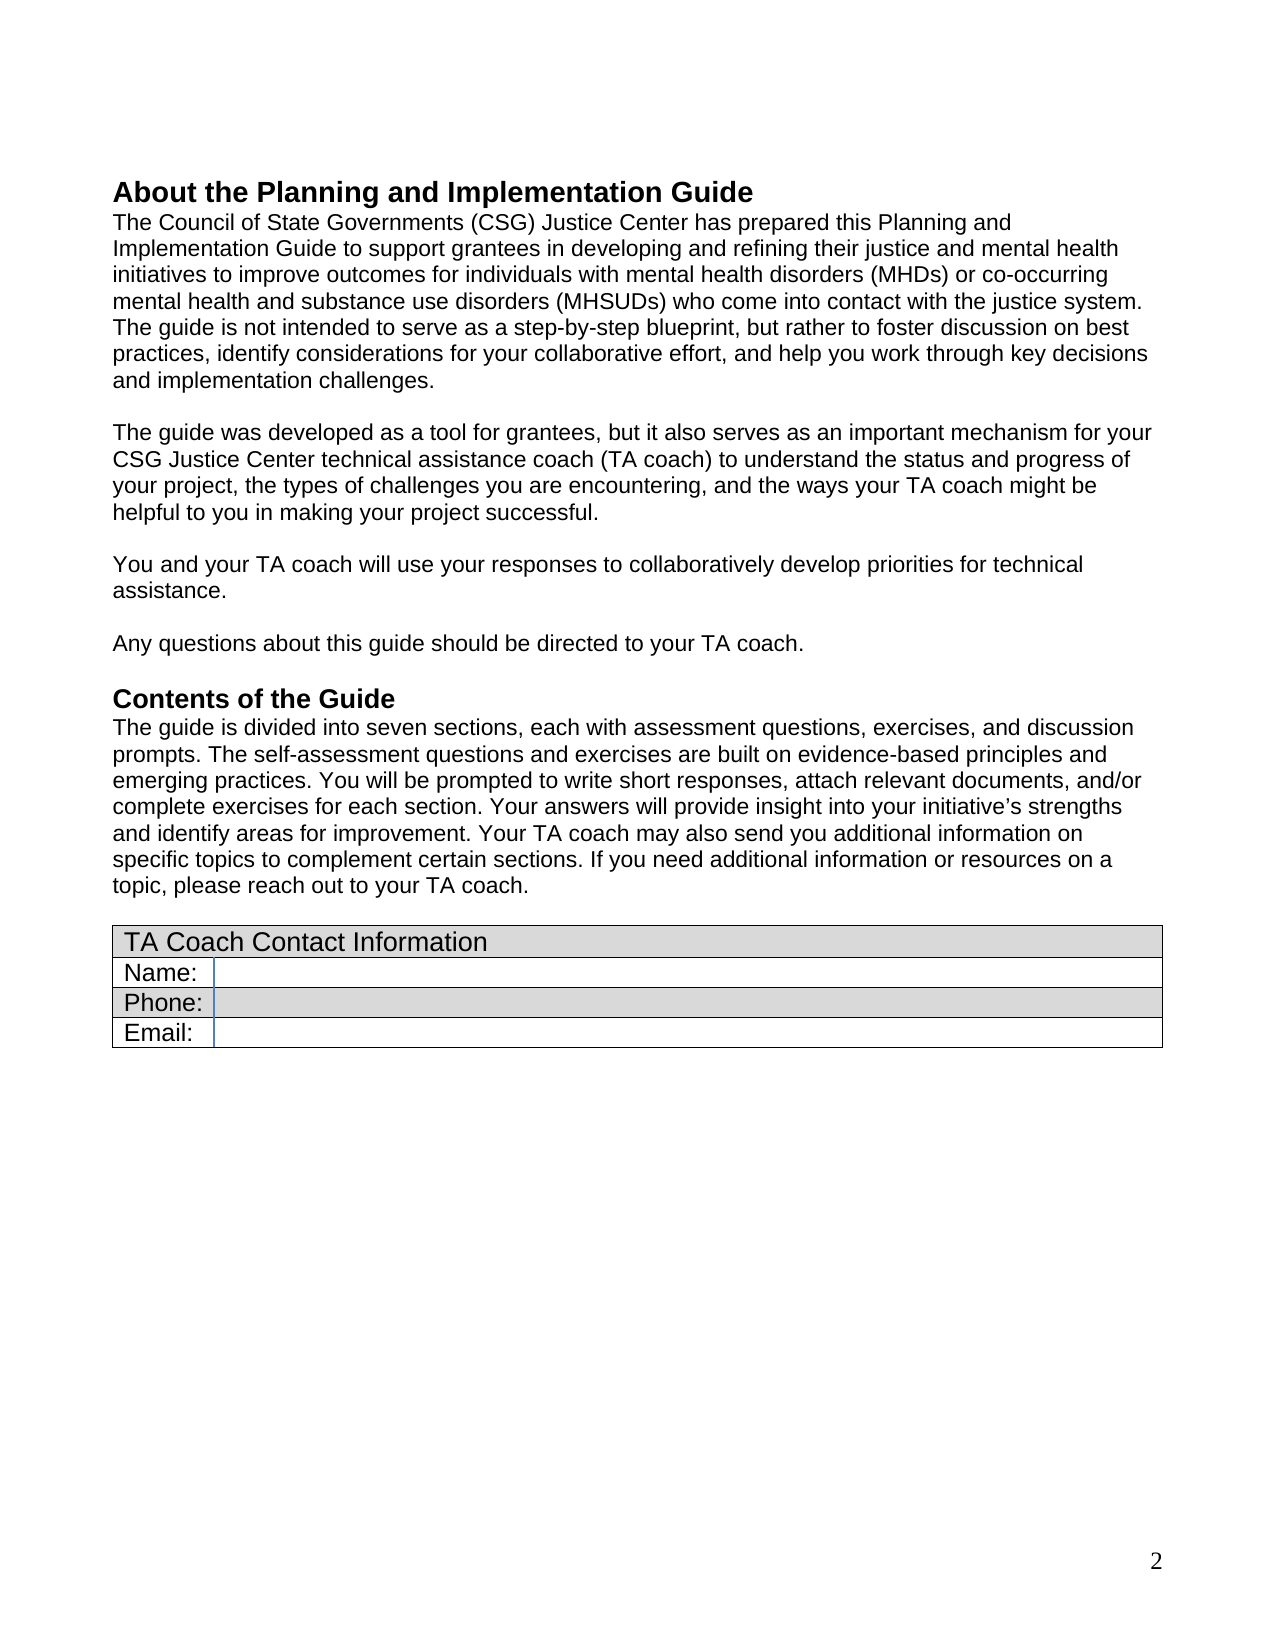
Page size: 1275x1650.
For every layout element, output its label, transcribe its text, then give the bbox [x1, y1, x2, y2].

text About the Planning and Implementation Guide [112, 175, 1162, 208]
text The guide was developed as a tool for grantees, but it also serves as an important mechanism for your CSG Justice Center technical assistance coach (TA coach) to understand the status and progress of your project, the types of challenges you are encountering, and the ways your TA coach might be helpful to you in making your project successful. [112, 419, 1162, 525]
table_cell Phone: [113, 988, 213, 1017]
table_cell [215, 958, 1162, 987]
table_cell [215, 1018, 1162, 1047]
text Contents of the Guide [112, 683, 1162, 714]
table_cell [215, 988, 1162, 1017]
table_cell Email: [113, 1018, 213, 1047]
text Any questions about this guide should be directed to your TA coach. [112, 630, 1162, 657]
text You and your TA coach will use your responses to collaboratively develop priorities for technical assistance. [112, 551, 1162, 604]
text The guide is divided into seven sections, each with assessment questions, exercises, and discussion prompts. The self-assessment questions and exercises are built on evidence-based principles and emerging practices. You will be prompted to write short responses, attach relevant documents, and/or complete exercises for each section. Your answers will provide insight into your initiative’s strengths and identify areas for improvement. Your TA coach may also send you additional information on specific topics to complement certain sections. If you need additional information or resources on a topic, please reach out to your TA coach. [112, 714, 1162, 899]
text The Council of State Governments (CSG) Justice Center has prepared this Planning and Implementation Guide to support grantees in developing and refining their justice and mental health initiatives to improve outcomes for individuals with mental health disorders (MHDs) or co-occurring mental health and substance use disorders (MHSUDs) who come into contact with the justice system. The guide is not intended to serve as a step-by-step blueprint, but rather to foster discussion on best practices, identify considerations for your collaborative effort, and help you work through key decisions and implementation challenges. [112, 208, 1162, 393]
table_header TA Coach Contact Information [113, 926, 1162, 957]
table_cell Name: [113, 958, 213, 987]
